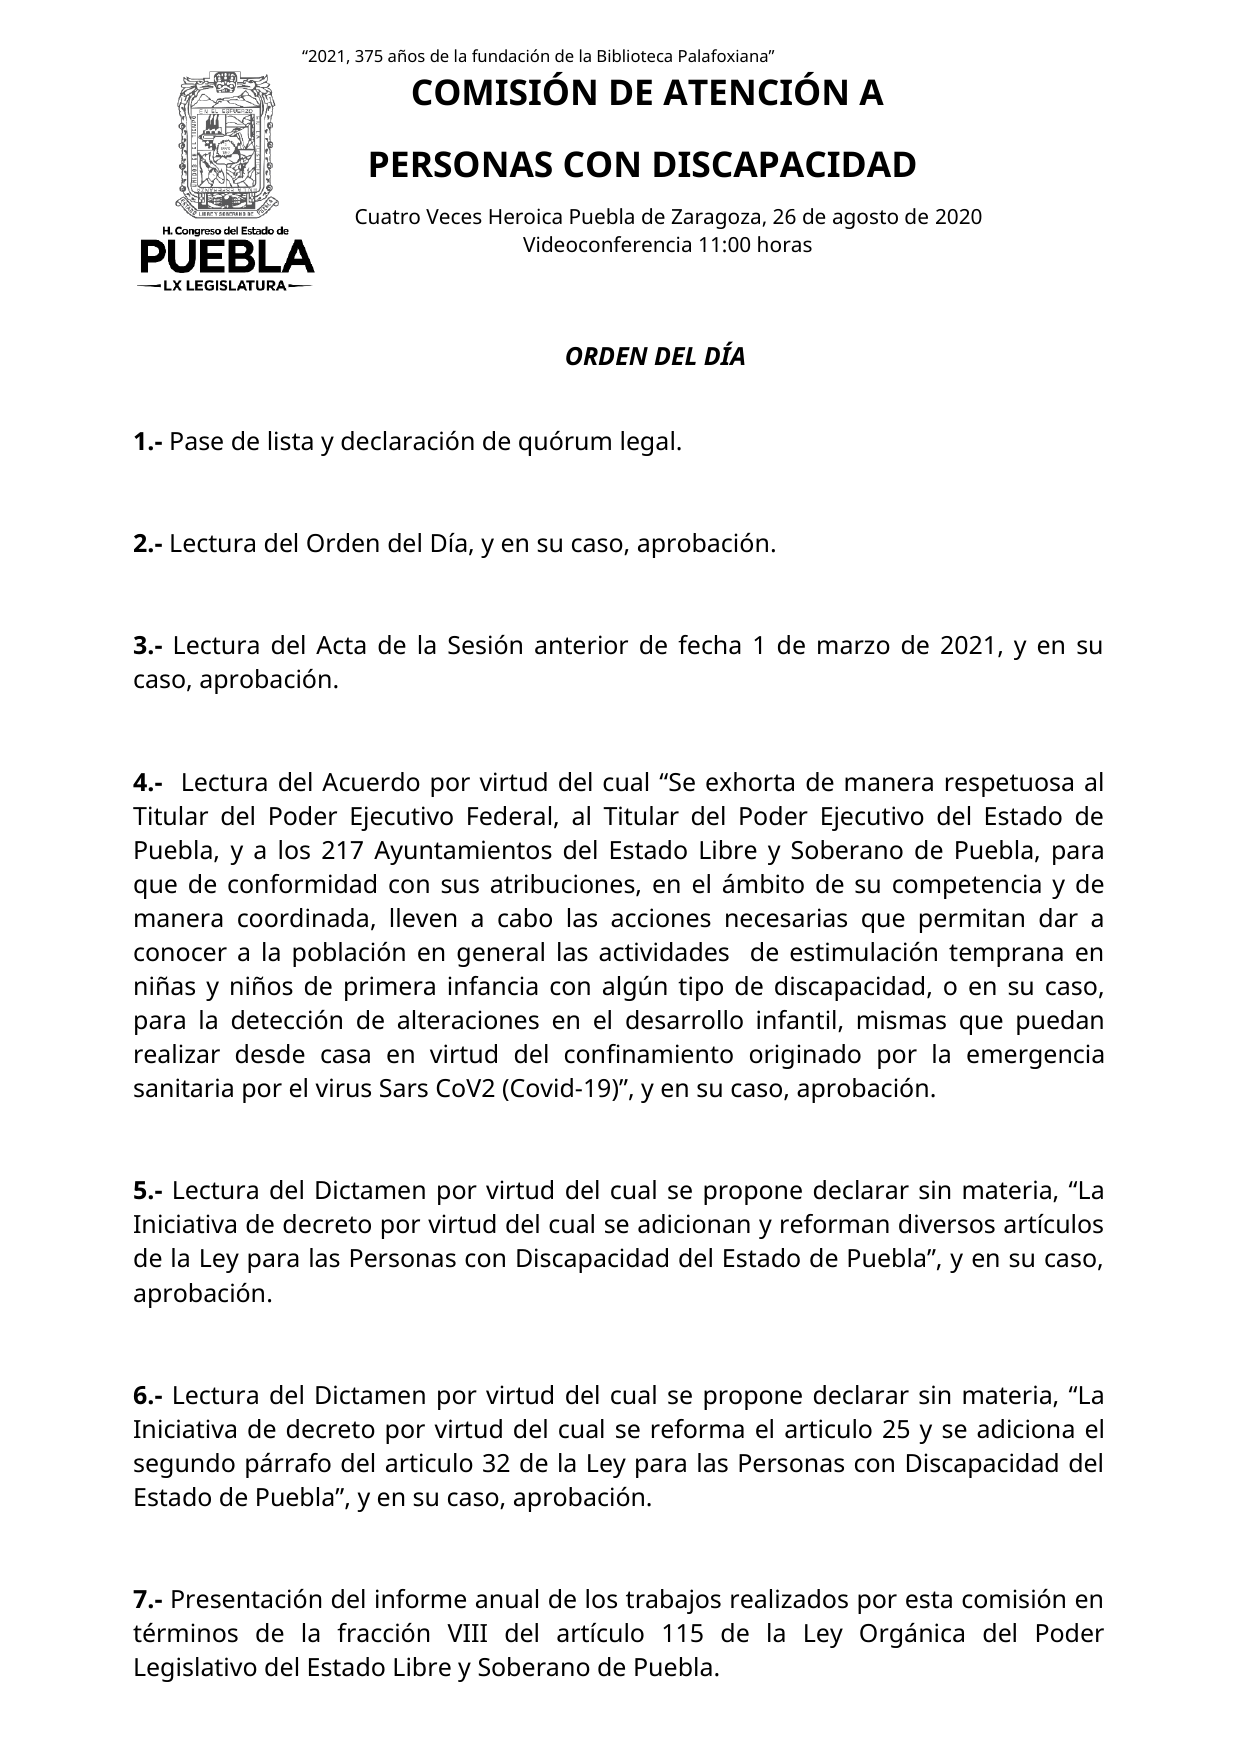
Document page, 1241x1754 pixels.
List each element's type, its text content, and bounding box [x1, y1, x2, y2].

text 3.- Lectura del Acta de la Sesión anterior de fecha 1 de marzo de 2021, y en su caso, aprobación. [133, 628, 1106, 696]
text 4.- Lectura del Acuerdo por virtud del cual “Se exhorta de manera respetuosa al Titular del Poder Ejecutivo Federal, al Titular del Poder Ejecutivo del Estado de Puebla, y a los 217 Ayuntamientos del Estado Libre y Soberano de Puebla, para que de conformidad con sus atribuciones, en el ámbito de su competencia y de manera coordinada, lleven a cabo las acciones necesarias que permitan dar a conocer a la población en general las actividades de estimulación temprana en niñas y niños de primera infancia con algún tipo de discapacidad, o en su caso, para la detección de alteraciones en el desarrollo infantil, mismas que puedan realizar desde casa en virtud del confinamiento originado por la emergencia sanitaria por el virus Sars CoV2 (Covid-19)”, y en su caso, aprobación. [133, 764, 1106, 1105]
text 2.- Lectura del Orden del Día, y en su caso, aprobación. [133, 526, 1106, 560]
text 1.- Pase de lista y declaración de quórum legal. [133, 424, 1106, 458]
text 5.- Lectura del Dictamen por virtud del cual se propone declarar sin materia, “La Iniciativa de decreto por virtud del cual se adicionan y reforman diversos artículos de la Ley para las Personas con Discapacidad del Estado de Puebla”, y en su caso, aprobación. [133, 1173, 1106, 1309]
text ORDEN DEL DÍA [133, 338, 1106, 373]
text Cuatro Veces Heroica Puebla de Zaragoza, 26 de agosto de 2020 [133, 202, 1106, 230]
text 7.- Presentación del informe anual de los trabajos realizados por esta comisión en términos de la fracción VIII del artículo 115 de la Ley Orgánica del Poder Legislativo del Estado Libre y Soberano de Puebla. [133, 1582, 1106, 1684]
text 6.- Lectura del Dictamen por virtud del cual se propone declarar sin materia, “La Iniciativa de decreto por virtud del cual se reforma el articulo 25 y se adiciona el segundo párrafo del articulo 32 de la Ley para las Personas con Discapacidad del Estado de Puebla”, y en su caso, aprobación. [133, 1377, 1106, 1514]
picture [132, 68, 319, 295]
text Videoconferencia 11:00 horas [148, 230, 1106, 259]
